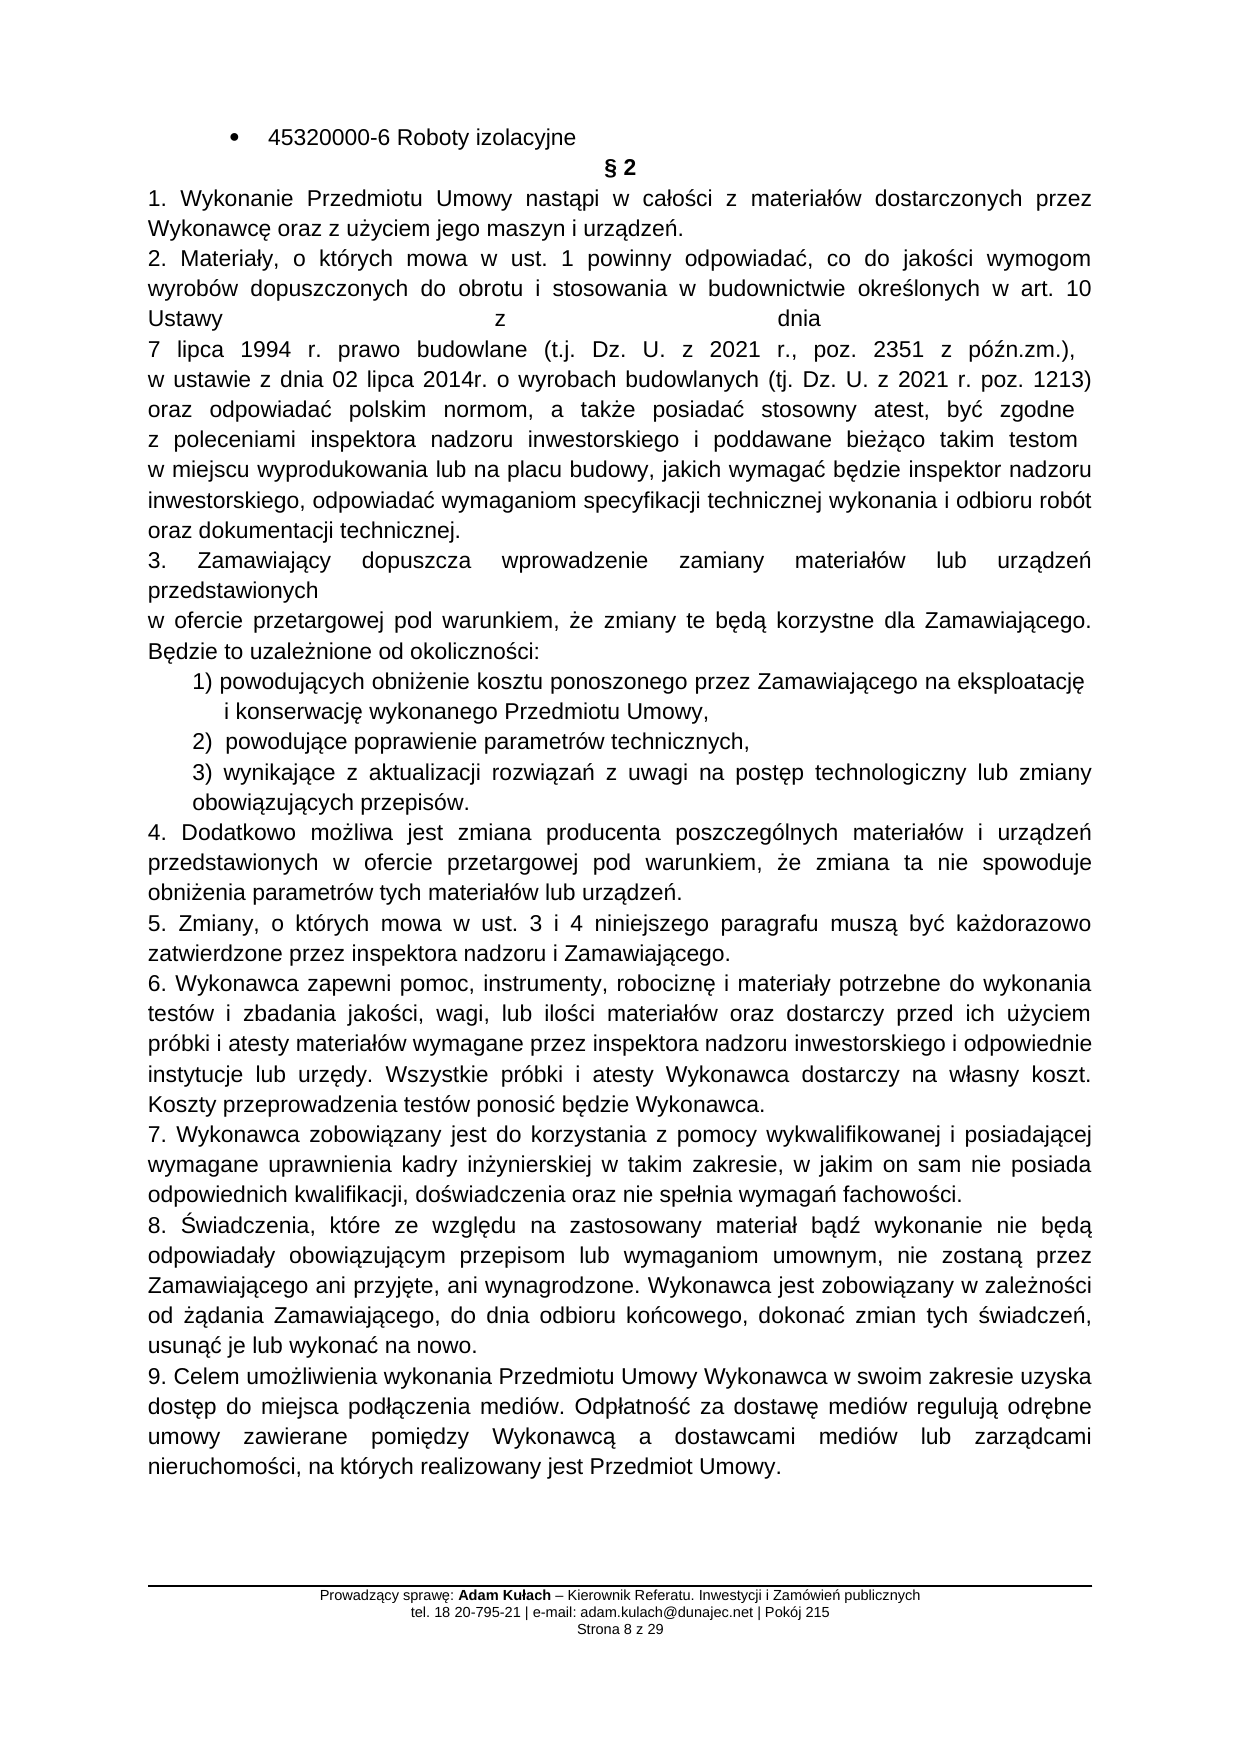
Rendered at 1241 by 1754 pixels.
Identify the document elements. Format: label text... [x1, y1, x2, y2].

text 2. Materiały, o których mowa w ust. 1 powinny odpowiadać, co do jakości wymogom wyrobów dopuszczonych do obrotu i stosowania w budownictwie określonych w art. 10 Ustawy z dnia 7 lipca 1994 r. prawo budowlane (t.j. Dz. U. z 2021 r., poz. 2351 z późn.zm.), w ustawie z dnia 02 lipca 2014r. o wyrobach budowlanych (tj. Dz. U. z 2021 r. poz. 1213) oraz odpowiadać polskim normom, a także posiadać stosowny atest, być zgodne z poleceniami inspektora nadzoru inwestorskiego i poddawane bieżąco takim testom w miejscu wyprodukowania lub na placu budowy, jakich wymagać będzie inspektor nadzoru inwestorskiego, odpowiadać wymaganiom specyfikacji technicznej wykonania i odbioru robót oraz dokumentacji technicznej. [148, 245, 1092, 543]
text 3. Zamawiający dopuszcza wprowadzenie zamiany materiałów lub urządzeń przedstawionych w ofercie przetargowej pod warunkiem, że zmiany te będą korzystne dla Zamawiającego. Będzie to uzależnione od okoliczności: [148, 547, 1092, 664]
text 6. Wykonawca zapewni pomoc, instrumenty, robociznę i materiały potrzebne do wykonania testów i zbadania jakości, wagi, lub ilości materiałów oraz dostarczy przed ich użyciem próbki i atesty materiałów wymagane przez inspektora nadzoru inwestorskiego i odpowiednie instytucje lub urzędy. Wszystkie próbki i atesty Wykonawca dostarczy na własny koszt. Koszty przeprowadzenia testów ponosić będzie Wykonawca. [148, 970, 1092, 1117]
text 4. Dodatkowo możliwa jest zmiana producenta poszczególnych materiałów i urządzeń przedstawionych w ofercie przetargowej pod warunkiem, że zmiana ta nie spowoduje obniżenia parametrów tych materiałów lub urządzeń. [148, 819, 1092, 906]
text 1. Wykonanie Przedmiotu Umowy nastąpi w całości z materiałów dostarczonych przez Wykonawcę oraz z użyciem jego maszyn i urządzeń. [148, 184, 1092, 241]
text 5. Zmiany, o których mowa w ust. 3 i 4 niniejszego paragrafu muszą być każdorazowo zatwierdzone przez inspektora nadzoru i Zamawiającego. [148, 909, 1092, 966]
text 1) powodujących obniżenie kosztu ponoszonego przez Zamawiającego na eksploatację i konserwację wykonanego Przedmiotu Umowy, [192, 668, 1092, 724]
text 3) wynikające z aktualizacji rozwiązań z uwagi na postęp technologiczny lub zmiany obowiązujących przepisów. [192, 758, 1092, 815]
list 45320000-6 Roboty izolacyjne [230, 124, 1092, 150]
text 2) powodujące poprawienie parametrów technicznych, [192, 728, 1092, 754]
text 8. Świadczenia, które ze względu na zastosowany materiał bądź wykonanie nie będą odpowiadały obowiązującym przepisom lub wymaganiom umownym, nie zostaną przez Zamawiającego ani przyjęte, ani wynagrodzone. Wykonawca jest zobowiązany w zależności od żądania Zamawiającego, do dnia odbioru końcowego, dokonać zmian tych świadczeń, usunąć je lub wykonać na nowo. [148, 1212, 1092, 1359]
text 7. Wykonawca zobowiązany jest do korzystania z pomocy wykwalifikowanej i posiadającej wymagane uprawnienia kadry inżynierskiej w takim zakresie, w jakim on sam nie posiada odpowiednich kwalifikacji, doświadczenia oraz nie spełnia wymagań fachowości. [148, 1121, 1092, 1208]
text § 2 [148, 154, 1092, 181]
text 9. Celem umożliwienia wykonania Przedmiotu Umowy Wykonawca w swoim zakresie uzyska dostęp do miejsca podłączenia mediów. Odpłatność za dostawę mediów regulują odrębne umowy zawierane pomiędzy Wykonawcą a dostawcami mediów lub zarządcami nieruchomości, na których realizowany jest Przedmiot Umowy. [148, 1363, 1092, 1479]
